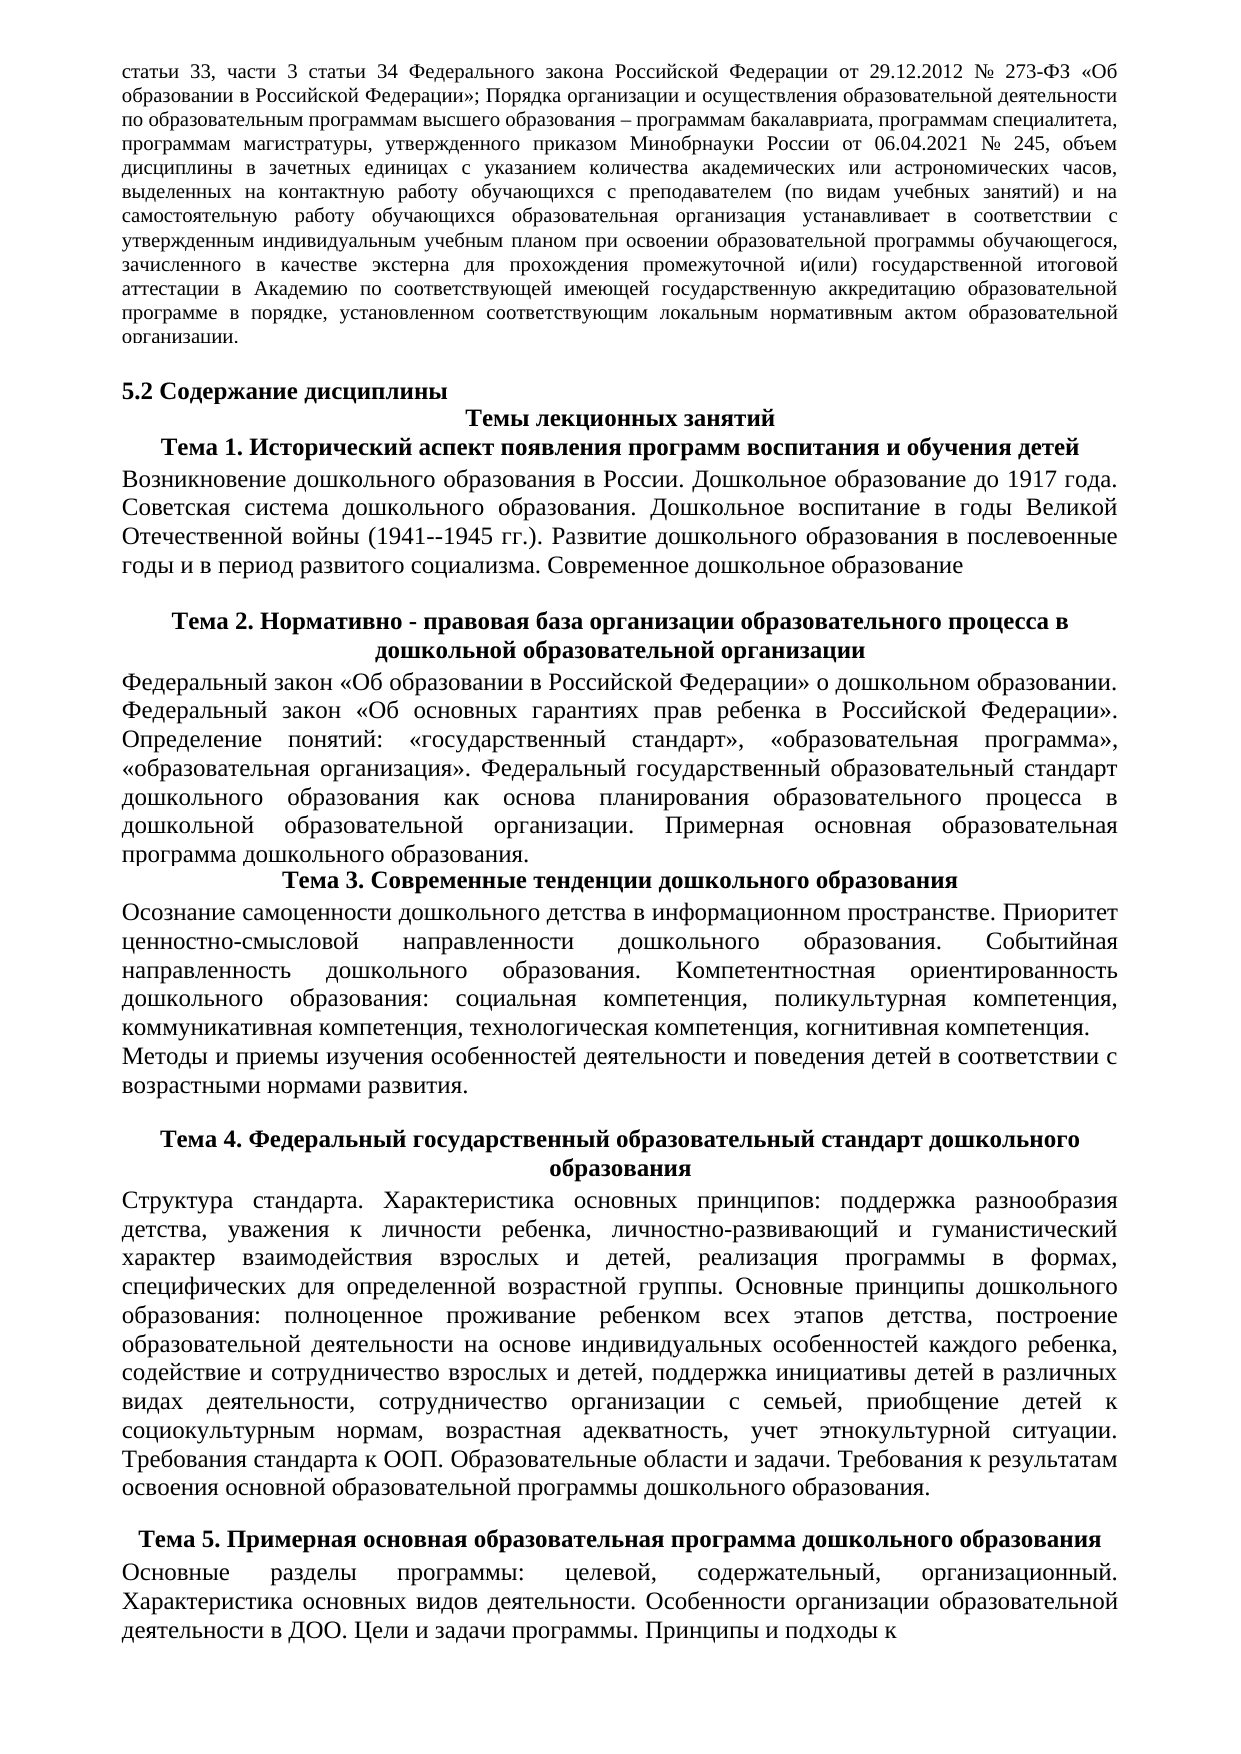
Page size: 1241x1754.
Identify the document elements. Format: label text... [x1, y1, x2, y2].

table_cell Осознание самоценности дошкольного детства в информационном пространстве. Приоритет ценностно-смысловой направленности дошкольного образования. Событийная направленность дошкольного образования. Компетентностная ориентированность дошкольного образования: социальная компетенция, поликультурная компетенция, коммуникативная компетенция, технологическая компетенция, когнитивная компетенция. Методы и приемы изучения особенностей деятельности и поведения детей в соответствии с возрастными нормами развития. [118, 897, 1122, 1124]
table_cell Темы лекционных занятий [118, 403, 1122, 432]
table_cell Федеральный закон «Об образовании в Российской Федерации» о дошкольном образовании. Федеральный закон «Об основных гарантиях прав ребенка в Российской Федерации». Определение понятий: «государственный стандарт», «образовательная программа», «образовательная организация». Федеральный государственный образовательный стандарт дошкольного образования как основа планирования образовательного процесса в дошкольной образовательной организации. Примерная основная образовательная программа дошкольного образования. [118, 667, 1122, 866]
table_header статьи 33, части 3 статьи 34 Федерального закона Российской Федерации от 29.12.2012 № 273-ФЗ «Об образовании в Российской Федерации»; Порядка организации и осуществления образовательной деятельности по образовательным программам высшего образования – программам бакалавриата, программам специалитета, программам магистратуры, утвержденного приказом Минобрнауки России от 06.04.2021 № 245, объем дисциплины в зачетных единицах с указанием количества академических или астрономических часов, выделенных на контактную работу обучающихся с преподавателем (по видам учебных занятий) и на самостоятельную работу обучающихся образовательная организация устанавливает в соответствии с утвержденным индивидуальным учебным планом при освоении образовательной программы обучающегося, зачисленного в качестве экстерна для прохождения промежуточной и(или) государственной итоговой аттестации в Академию по соответствующей имеющей государственную аккредитацию образовательной программе в порядке, установленном соответствующим локальным нормативным актом образовательной организации. [118, 59, 1122, 342]
table_cell 5.2 Содержание дисциплины [118, 342, 1122, 403]
table_cell Тема 4. Федеральный государственный образовательный стандарт дошкольного образования [118, 1124, 1122, 1185]
table_cell Тема 3. Современные тенденции дошкольного образования [118, 866, 1122, 897]
table_cell Основные разделы программы: целевой, содержательный, организационный. Характеристика основных видов деятельности. Особенности организации образовательной деятельности в ДОО. Цели и задачи программы. Принципы и подходы к [118, 1557, 1122, 1662]
table_cell Тема 5. Примерная основная образовательная программа дошкольного образования [118, 1525, 1122, 1557]
table_cell Тема 1. Исторический аспект появления программ воспитания и обучения детей [118, 432, 1122, 464]
table_cell Возникновение дошкольного образования в России. Дошкольное образование до 1917 года. Советская система дошкольного образования. Дошкольное воспитание в годы Великой Отечественной войны (1941--1945 гг.). Развитие дошкольного образования в послевоенные годы и в период развитого социализма. Современное дошкольное образование [118, 464, 1122, 606]
table_cell Структура стандарта. Характеристика основных принципов: поддержка разнообразия детства, уважения к личности ребенка, личностно-развивающий и гуманистический характер взаимодействия взрослых и детей, реализация программы в формах, специфических для определенной возрастной группы. Основные принципы дошкольного образования: полноценное проживание ребенком всех этапов детства, построение образовательной деятельности на основе индивидуальных особенностей каждого ребенка, содействие и сотрудничество взрослых и детей, поддержка инициативы детей в различных видах деятельности, сотрудничество организации с семьей, приобщение детей к социокультурным нормам, возрастная адекватность, учет этнокультурной ситуации. Требования стандарта к ООП. Образовательные области и задачи. Требования к результатам освоения основной образовательной программы дошкольного образования. [118, 1185, 1122, 1524]
table_cell Тема 2. Нормативно - правовая база организации образовательного процесса в дошкольной образовательной организации [118, 606, 1122, 667]
